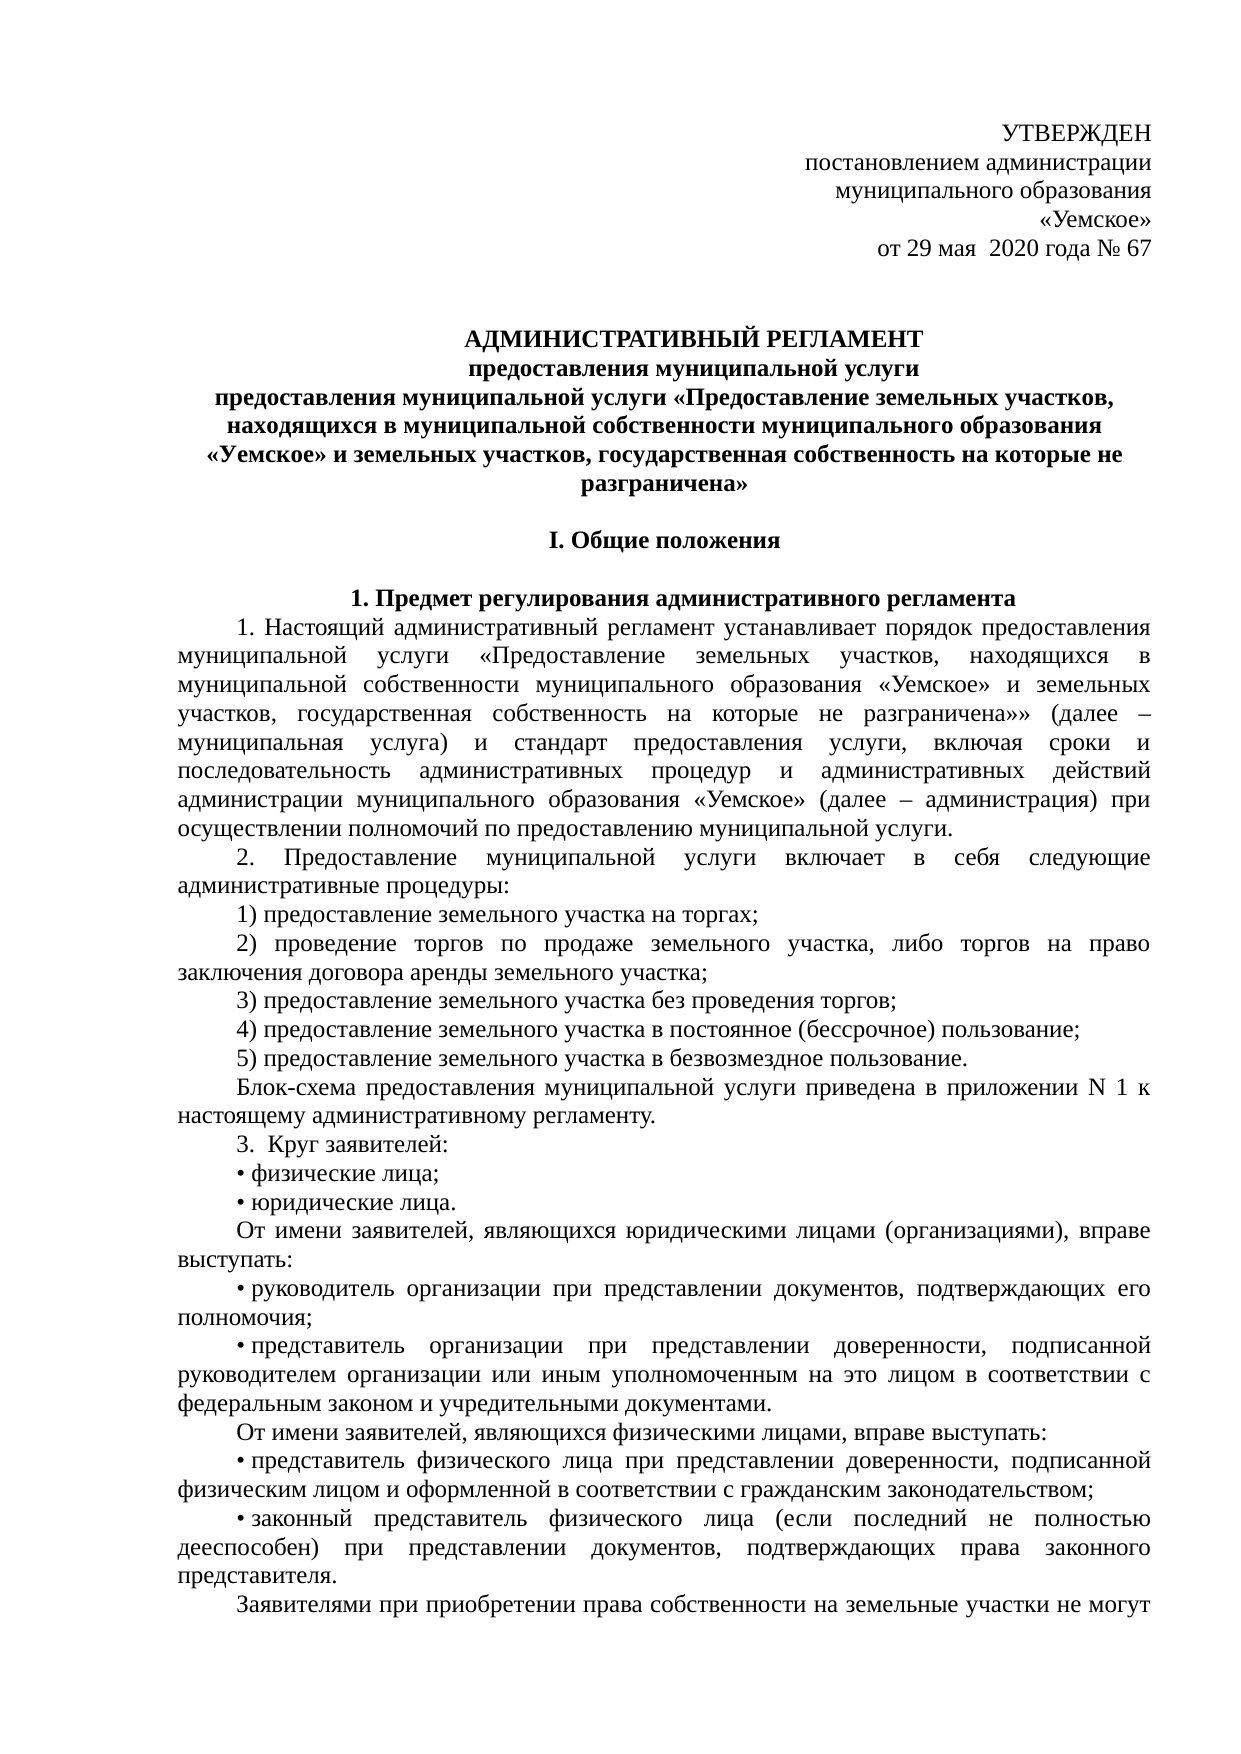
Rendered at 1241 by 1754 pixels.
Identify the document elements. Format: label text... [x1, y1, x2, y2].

text Общие положения [177, 525, 1152, 554]
text 4) предоставление земельного участка в постоянное (бессрочное) пользование; [177, 1014, 1152, 1043]
text 2) проведение торгов по продаже земельного участка, либо торгов на право заключения договора аренды земельного участка; [177, 928, 1152, 985]
text • физические лица; [177, 1158, 1152, 1187]
text 1. Настоящий административный регламент устанавливает порядок предоставления муниципальной услуги «Предоставление земельных участков, находящихся в муниципальной собственности муниципального образования «Уемское» и земельных участков, государственная собственность на которые не разграничена»» (далее – муниципальная услуга) и стандарт предоставления услуги, включая сроки и последовательность административных процедур и административных действий администрации муниципального образования «Уемское» (далее – администрация) при осуществлении полномочий по предоставлению муниципальной услуги. [177, 612, 1152, 842]
text • руководитель организации при представлении документов, подтверждающих его полномочия; [177, 1273, 1152, 1330]
text 1) предоставление земельного участка на торгах; [177, 899, 1152, 928]
text УТВЕРЖДЕН [177, 118, 1152, 147]
text 2. Предоставление муниципальной услуги включает в себя следующие административные процедуры: [177, 842, 1152, 899]
text постановлением администрации [177, 147, 1152, 176]
text 3) предоставление земельного участка без проведения торгов; [177, 985, 1152, 1014]
text «Уемское» [177, 204, 1152, 233]
text предоставления муниципальной услуги «Предоставление земельных участков, находящихся в муниципальной собственности муниципального образования «Уемское» и земельных участков, государственная собственность на которые не разграничена» [177, 382, 1152, 497]
text 3. Круг заявителей: [177, 1129, 1152, 1158]
text • юридические лица. [177, 1187, 1152, 1215]
text Блок-схема предоставления муниципальной услуги приведена в приложении N 1 к настоящему административному регламенту. [177, 1072, 1152, 1129]
text • представитель физического лица при представлении доверенности, подписанной физическим лицом и оформленной в соответствии с гражданским законодательством; [177, 1445, 1152, 1503]
text От имени заявителей, являющихся физическими лицами, вправе выступать: [177, 1417, 1152, 1445]
text от 29 мая 2020 года № 67 [177, 233, 1152, 262]
text муниципального образования [177, 176, 1152, 204]
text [177, 1589, 1152, 1618]
text • законный представитель физического лица (если последний не полностью дееспособен) при представлении документов, подтверждающих права законного представителя. [177, 1503, 1152, 1589]
text 5) предоставление земельного участка в безвозмездное пользование. [177, 1043, 1152, 1072]
text АДМИНИСТРАТИВНЫЙ РЕГЛАМЕНТ [177, 324, 1152, 353]
text 1. Предмет регулирования административного регламента [215, 583, 1152, 612]
text предоставления муниципальной услуги [177, 353, 1152, 382]
text От имени заявителей, являющихся юридическими лицами (организациями), вправе выступать: [177, 1215, 1152, 1273]
